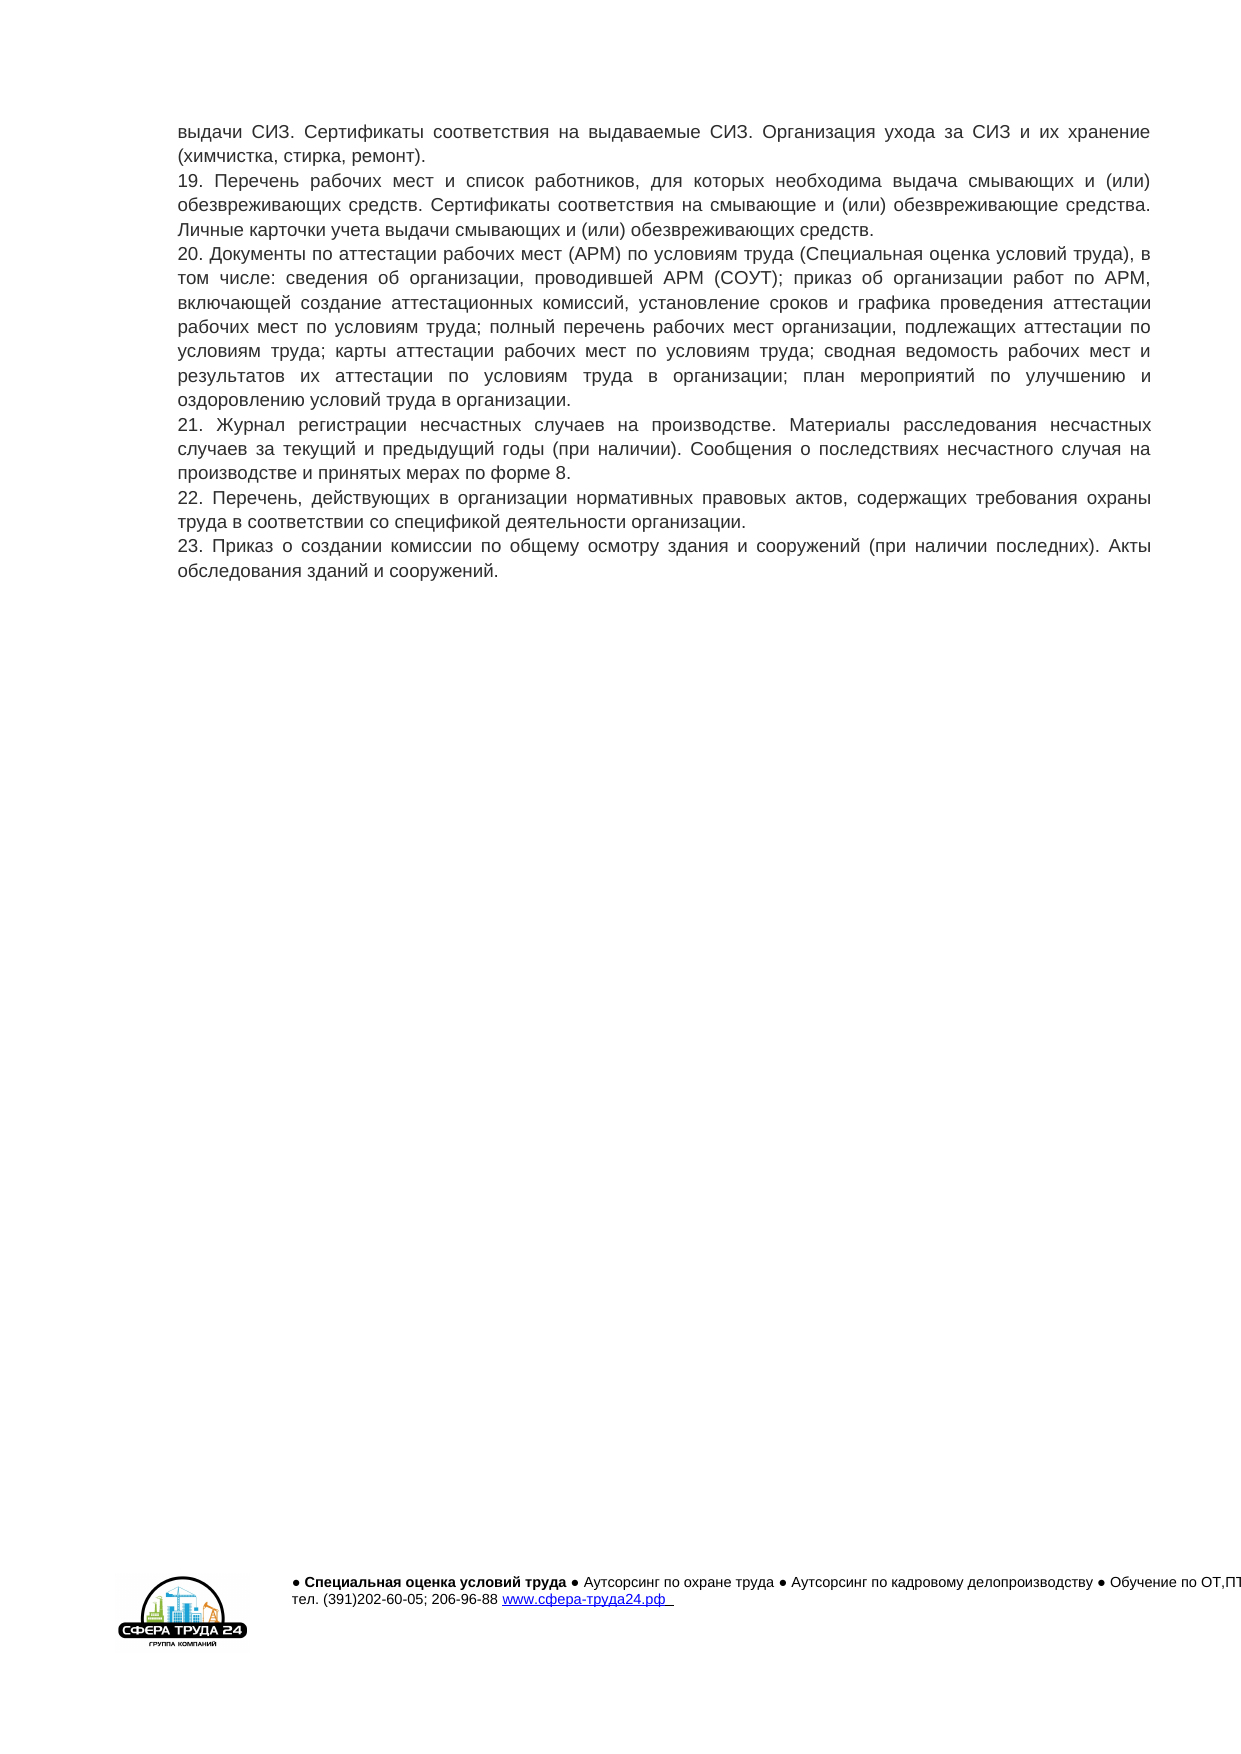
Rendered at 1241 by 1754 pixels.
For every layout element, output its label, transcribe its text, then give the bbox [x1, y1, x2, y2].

text 22. Перечень, действующих в организации нормативных правовых актов, содержащих требования охраны труда в соответствии со спецификой деятельности организации. [177, 484, 1152, 532]
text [177, 118, 1152, 167]
text 20. Документы по аттестации рабочих мест (АРМ) по условиям труда (Специальная оценка условий труда), в том числе: сведения об организации, проводившей АРМ (СОУТ); приказ об организации работ по АРМ, включающей создание аттестационных комиссий, установление сроков и графика проведения аттестации рабочих мест по условиям труда; полный перечень рабочих мест организации, подлежащих аттестации по условиям труда; карты аттестации рабочих мест по условиям труда; сводная ведомость рабочих мест и результатов их аттестации по условиям труда в организации; план мероприятий по улучшению и оздоровлению условий труда в организации. [177, 240, 1152, 411]
text 23. Приказ о создании комиссии по общему осмотру здания и сооружений (при наличии последних). Акты обследования зданий и сооружений. [177, 532, 1152, 581]
text 21. Журнал регистрации несчастных случаев на производстве. Материалы расследования несчастных случаев за текущий и предыдущий годы (при наличии). Сообщения о последствиях несчастного случая на производстве и принятых мерах по форме 8. [177, 411, 1152, 484]
picture [114, 1573, 251, 1653]
text 19. Перечень рабочих мест и список работников, для которых необходима выдача смывающих и (или) обезвреживающих средств. Сертификаты соответствия на смывающие и (или) обезвреживающие средства. Личные карточки учета выдачи смывающих и (или) обезвреживающих средств. [177, 167, 1152, 240]
